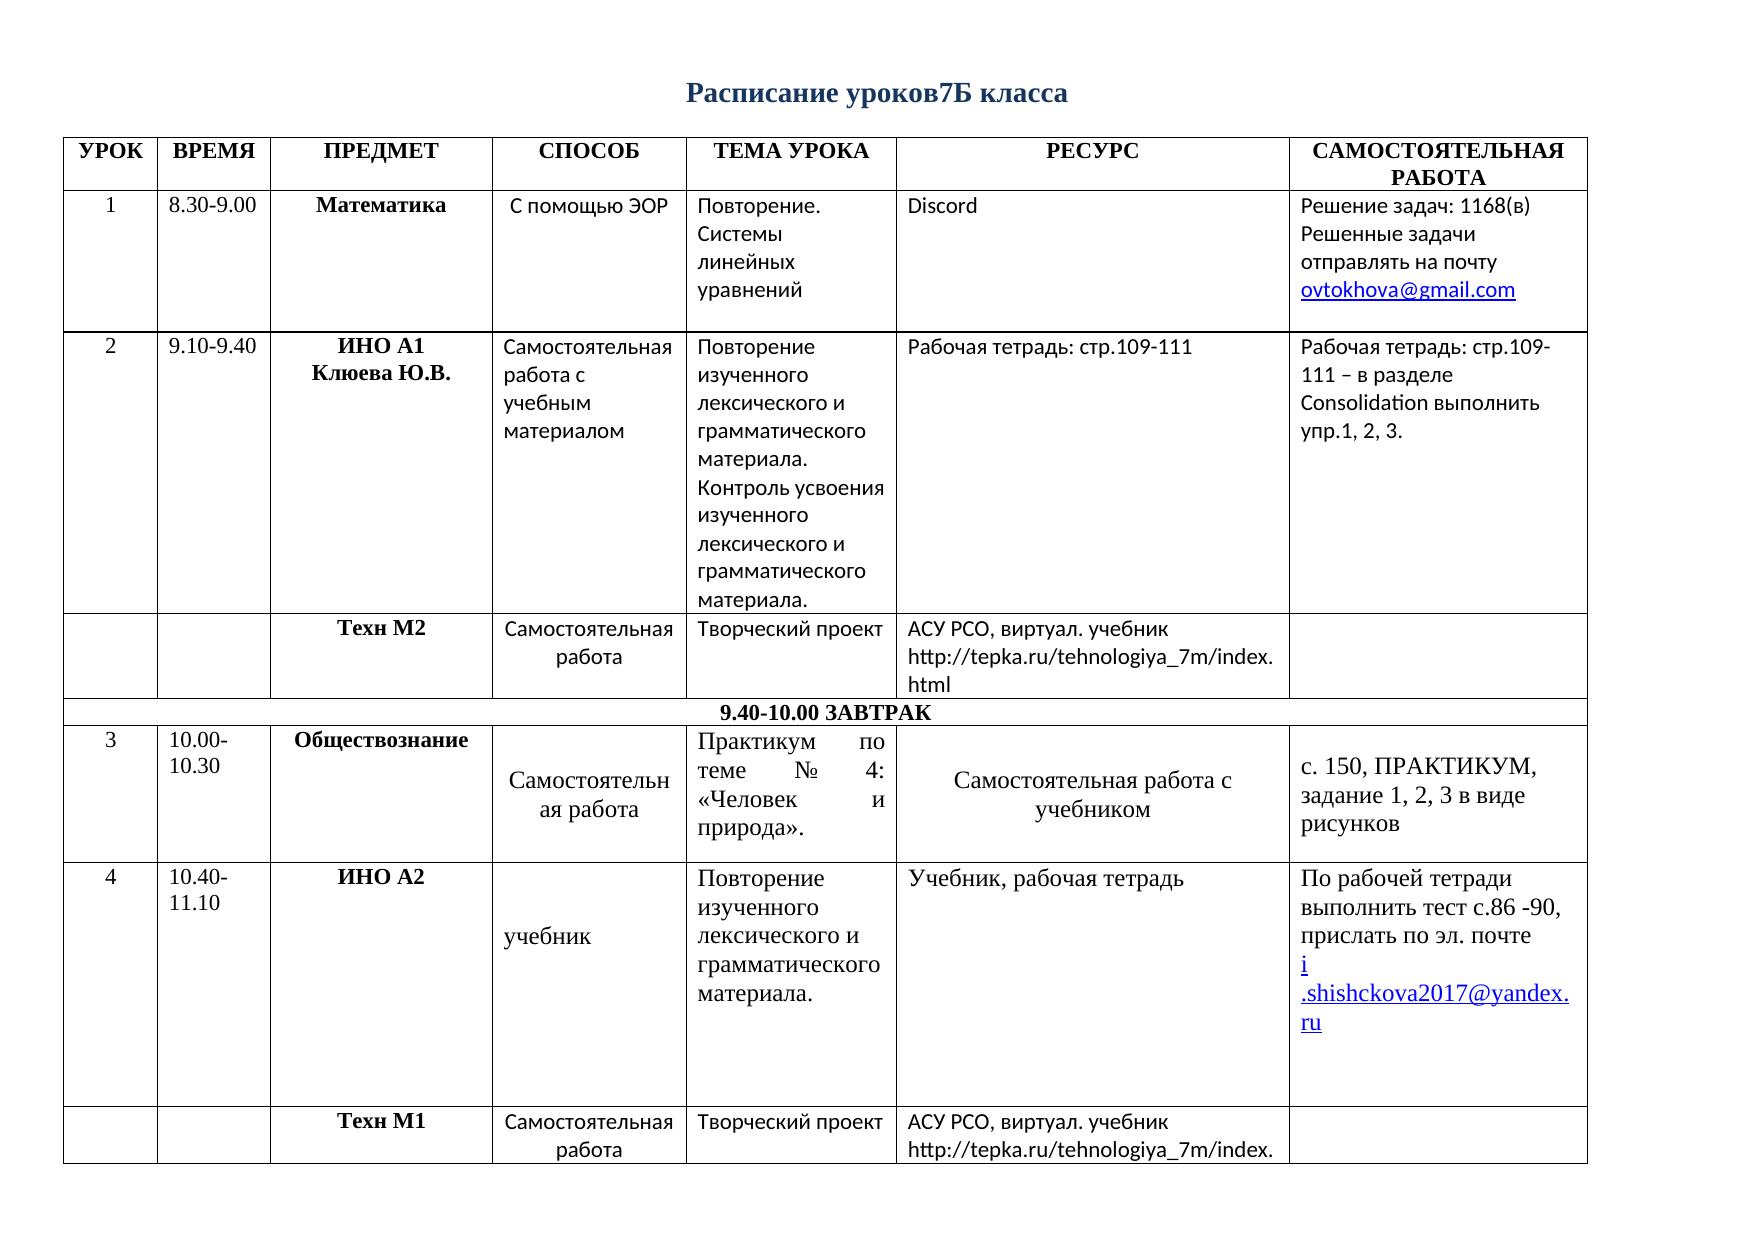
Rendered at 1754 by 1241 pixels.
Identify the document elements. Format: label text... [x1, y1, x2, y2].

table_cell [897, 1107, 1289, 1163]
table_header ПРЕДМЕТ [271, 138, 492, 190]
table_cell Математика [271, 191, 492, 331]
table_cell ИНО А2 [271, 863, 492, 1106]
table_cell Рабочая тетрадь: стр.109-111 [897, 333, 1289, 613]
table_cell [158, 1107, 270, 1163]
table_cell Творческий проект [687, 1107, 896, 1163]
table_cell Творческий проект [687, 614, 896, 698]
table_cell [1290, 1107, 1587, 1163]
table_cell [64, 1107, 157, 1163]
table_cell Техн М2 [271, 614, 492, 698]
table_header СПОСОБ [493, 138, 686, 190]
table_cell 4 [64, 863, 157, 1106]
table_cell с. 150, ПРАКТИКУМ, задание 1, 2, 3 в виде рисунков [1290, 726, 1587, 862]
table_header УРОК [64, 138, 157, 190]
table_cell 10.40-11.10 [158, 863, 270, 1106]
table_cell [64, 614, 157, 698]
table_cell Самостоятельная работа с учебником [897, 726, 1289, 862]
table_cell Техн М1 [271, 1107, 492, 1163]
table_cell 9.10-9.40 [158, 333, 270, 613]
table_cell Повторение. Системы линейных уравнений [687, 191, 896, 331]
table_cell 8.30-9.00 [158, 191, 270, 331]
table_cell Discord [897, 191, 1289, 331]
table_header ТЕМА УРОКА [687, 138, 896, 190]
table_cell Самостоятельная работа [493, 726, 686, 862]
table_cell учебник [493, 863, 686, 1106]
table_cell С помощью ЭОР [493, 191, 686, 331]
table_cell Решение задач: 1168(в) Решенные задачи отправлять на почту ovtokhova@gmail.com [1290, 191, 1587, 331]
text Расписание уроков7Б класса [75, 75, 1679, 137]
table_header РЕСУРС [897, 138, 1289, 190]
table_cell Повторение изученного лексического и грамматического материала. [687, 863, 896, 1106]
table_cell 2 [64, 333, 157, 613]
table_header ВРЕМЯ [158, 138, 270, 190]
table_cell По рабочей тетради выполнить тест с.86 -90, прислать по эл. почте i.shishckova2017@yandex.ru [1290, 863, 1587, 1106]
table_cell Обществознание [271, 726, 492, 862]
table_cell 10.00-10.30 [158, 726, 270, 862]
table_cell [158, 614, 270, 698]
table_header САМОСТОЯТЕЛЬНАЯ РАБОТА [1290, 138, 1587, 190]
table_cell Учебник, рабочая тетрадь [897, 863, 1289, 1106]
table_cell Рабочая тетрадь: стр.109-111 – в разделе Consolidation выполнить упр.1, 2, 3. [1290, 333, 1587, 613]
table_cell ИНО А1 Клюева Ю.В. [271, 333, 492, 613]
table_cell [1290, 614, 1587, 698]
table_cell Практикум по теме № 4: «Человек и природа». [687, 726, 896, 862]
table_cell АСУ РСО, виртуал. учебник http://tepka.ru/tehnologiya_7m/index.html [897, 614, 1289, 698]
table_cell 1 [64, 191, 157, 331]
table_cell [493, 1107, 686, 1163]
table_cell Самостоятельная работа с учебным материалом [493, 333, 686, 613]
table_cell 9.40-10.00 ЗАВТРАК [64, 699, 1587, 725]
table_cell Повторение изученного лексического и грамматического материала. Контроль усвоения изученного лексического и грамматического материала. [687, 333, 896, 613]
table_cell Самостоятельная работа [493, 614, 686, 698]
table_cell 3 [64, 726, 157, 862]
